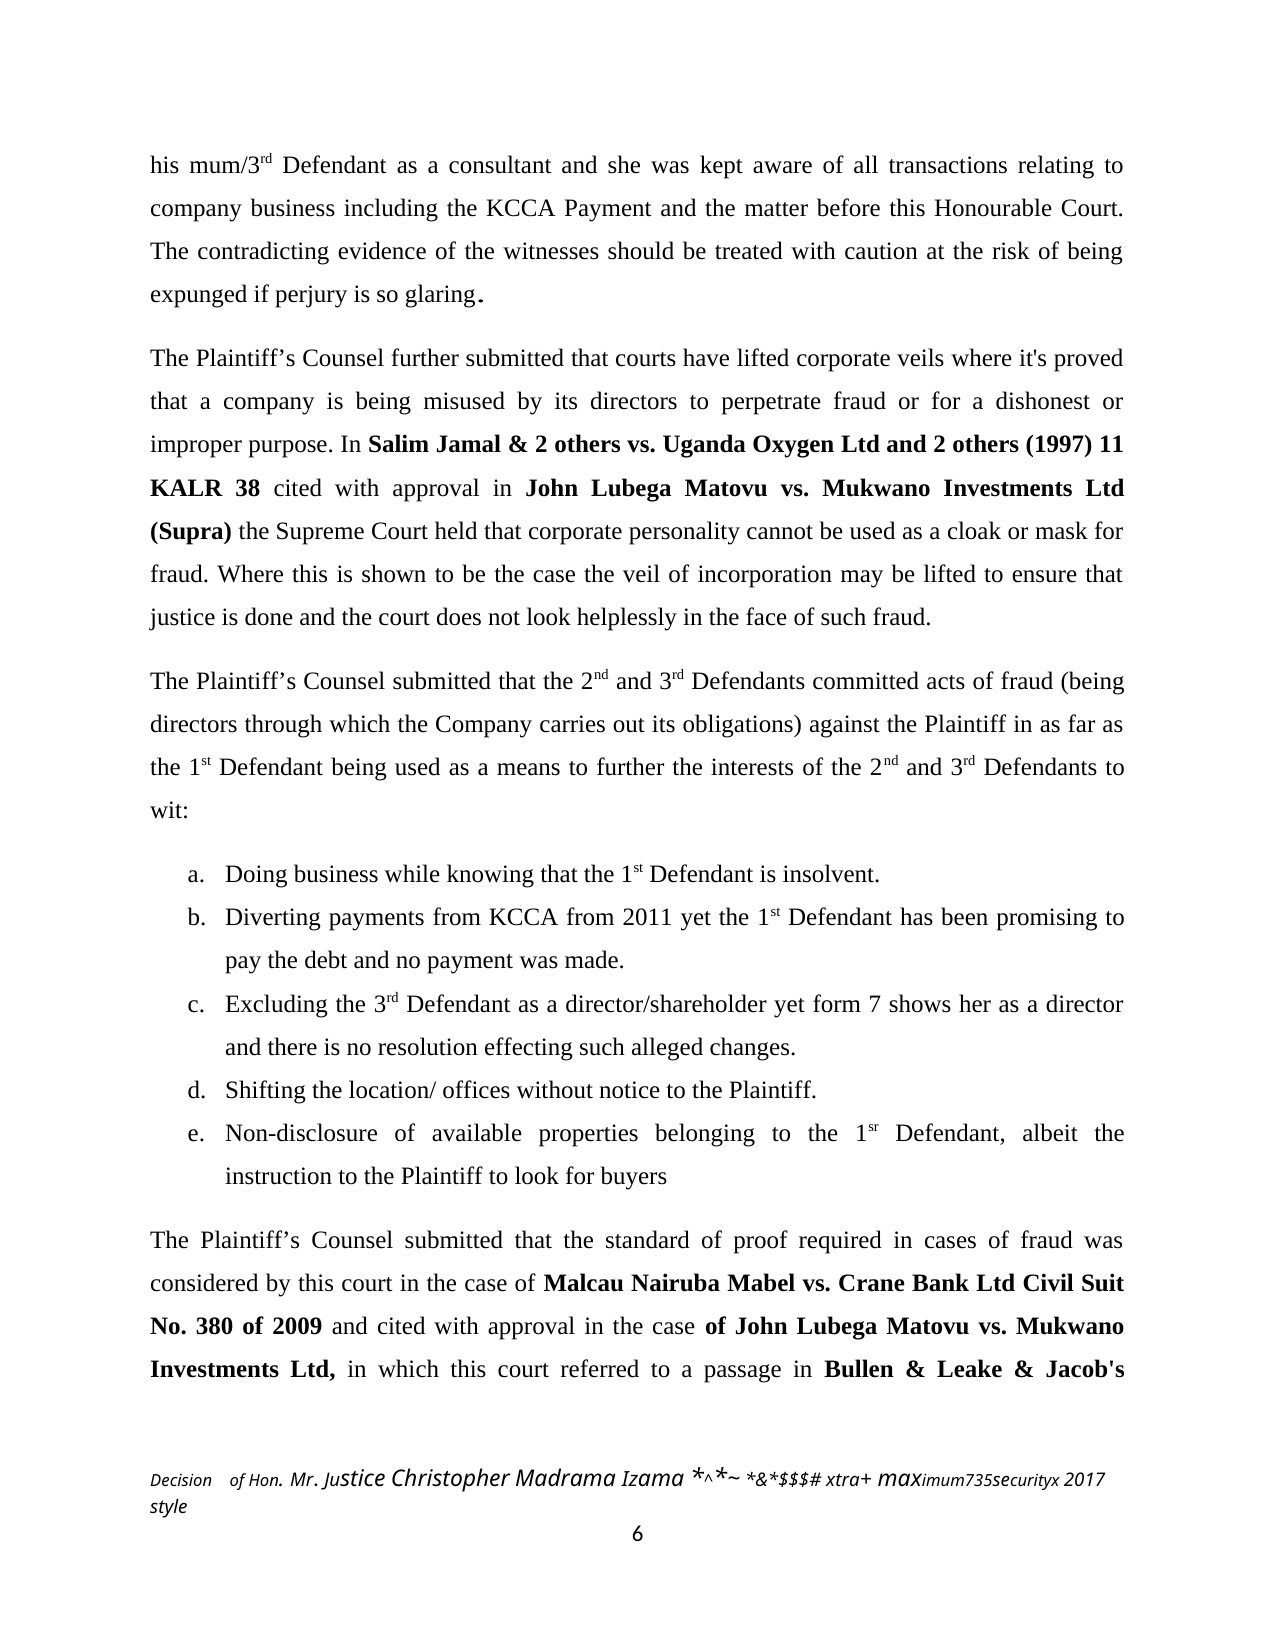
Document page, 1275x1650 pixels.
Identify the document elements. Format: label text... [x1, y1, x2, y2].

text The Plaintiff’s Counsel further submitted that courts have lifted corporate veils where it's proved that a company is being misused by its directors to perpetrate fraud or for a dishonest or improper purpose. In Salim Jamal & 2 others vs. Uganda Oxygen Ltd and 2 others (1997) 11 KALR 38 cited with approval in John Lubega Matovu vs. Mukwano Investments Ltd (Supra) the Supreme Court held that corporate personality cannot be used as a cloak or mask for fraud. Where this is shown to be the case the veil of incorporation may be lifted to ensure that justice is done and the court does not look helplessly in the face of such fraud. [150, 343, 1125, 631]
list Non-disclosure of available properties belonging to the 1sr Defendant, albeit the instruction to the Plaintiff to look for buyers [187, 1118, 1125, 1190]
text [150, 150, 1125, 308]
text The Plaintiff’s Counsel submitted that the 2nd and 3rd Defendants committed acts of fraud (being directors through which the Company carries out its obligations) against the Plaintiff in as far as the 1st Defendant being used as a means to further the interests of the 2nd and 3rd Defendants to wit: [150, 666, 1125, 824]
list Shifting the location/ offices without notice to the Plaintiff. [187, 1075, 1125, 1104]
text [150, 1225, 1125, 1383]
list Excluding the 3rd Defendant as a director/shareholder yet form 7 shows her as a director and there is no resolution effecting such alleged changes. [187, 989, 1125, 1061]
list Doing business while knowing that the 1st Defendant is insolvent. [187, 859, 1125, 888]
list Diverting payments from KCCA from 2011 yet the 1st Defendant has been promising to pay the debt and no payment was made. [187, 902, 1125, 974]
